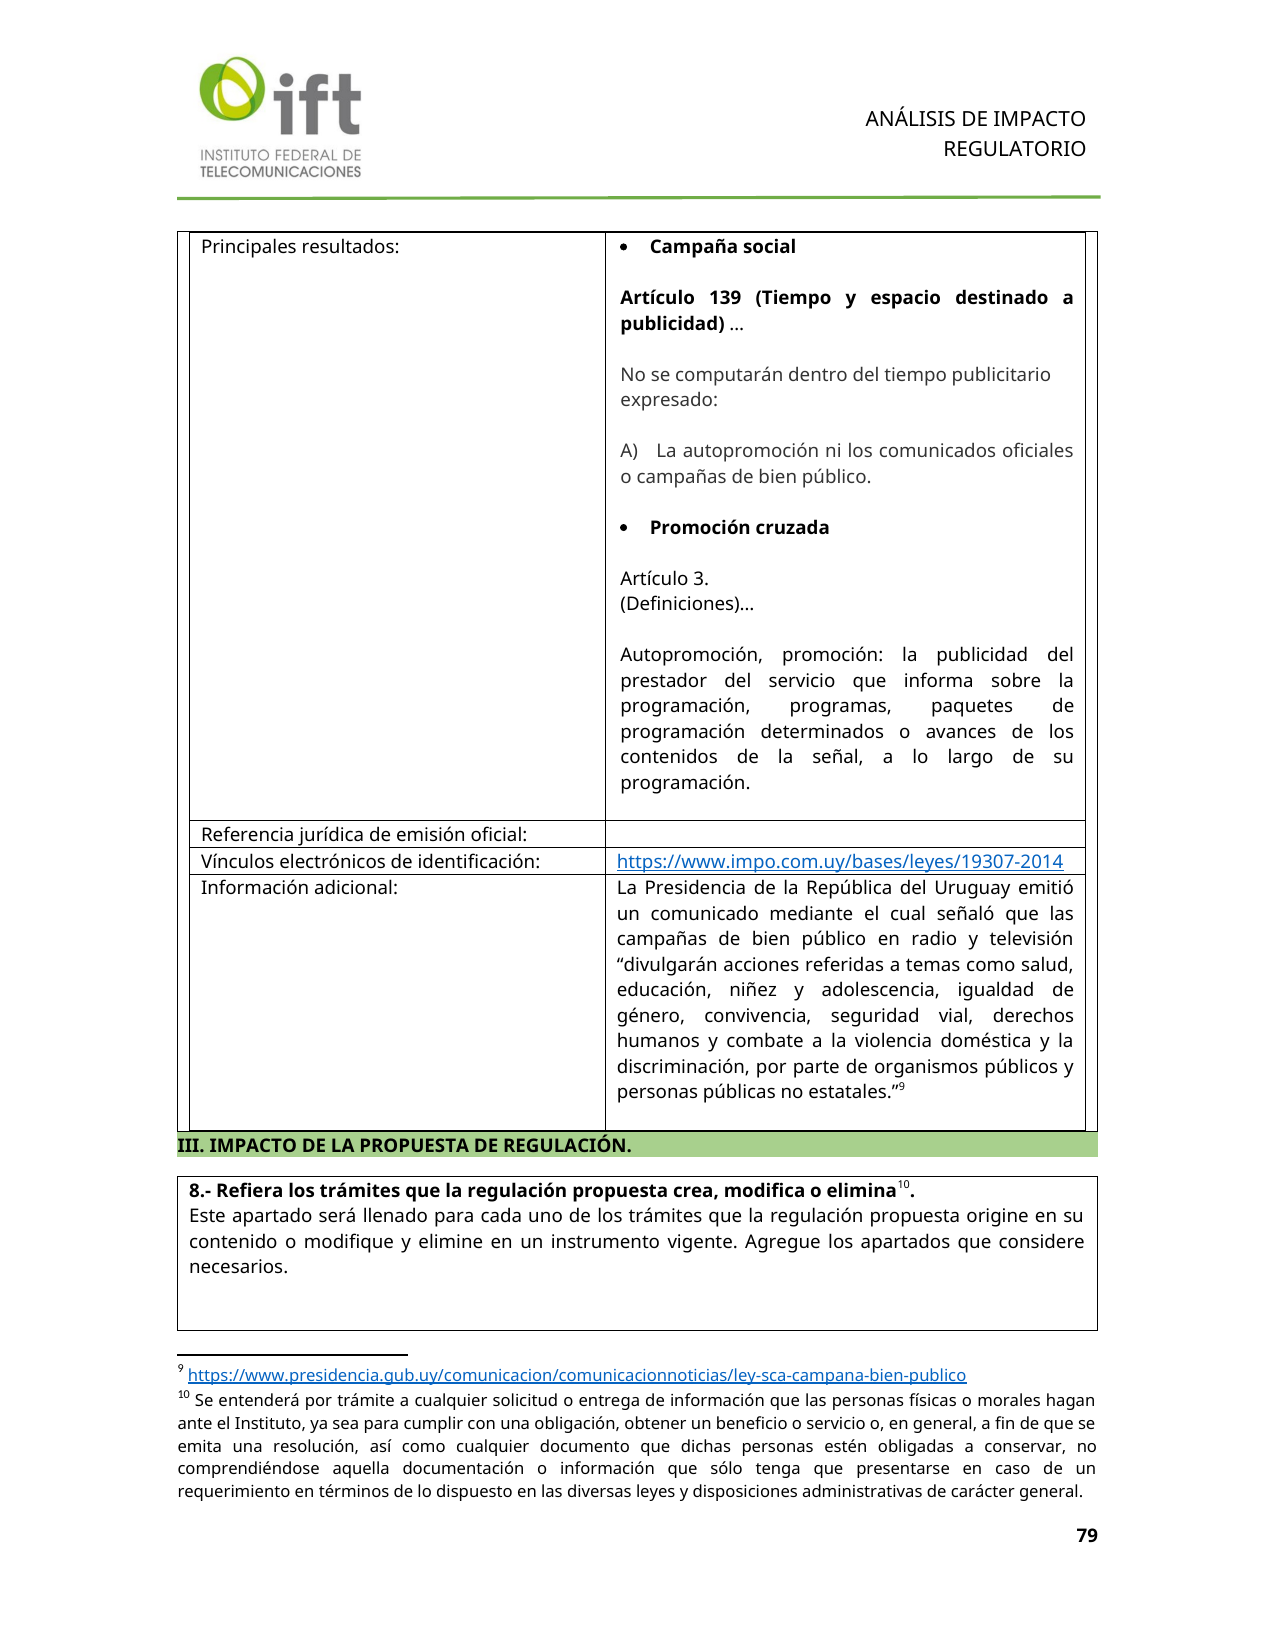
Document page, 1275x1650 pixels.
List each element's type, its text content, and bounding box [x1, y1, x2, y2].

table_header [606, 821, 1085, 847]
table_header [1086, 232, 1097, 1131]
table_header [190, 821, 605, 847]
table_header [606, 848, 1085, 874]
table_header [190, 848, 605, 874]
picture [177, 52, 390, 196]
text III. IMPACTO DE LA PROPUESTA DE REGULACIÓN. [177, 1132, 1098, 1157]
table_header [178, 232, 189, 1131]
